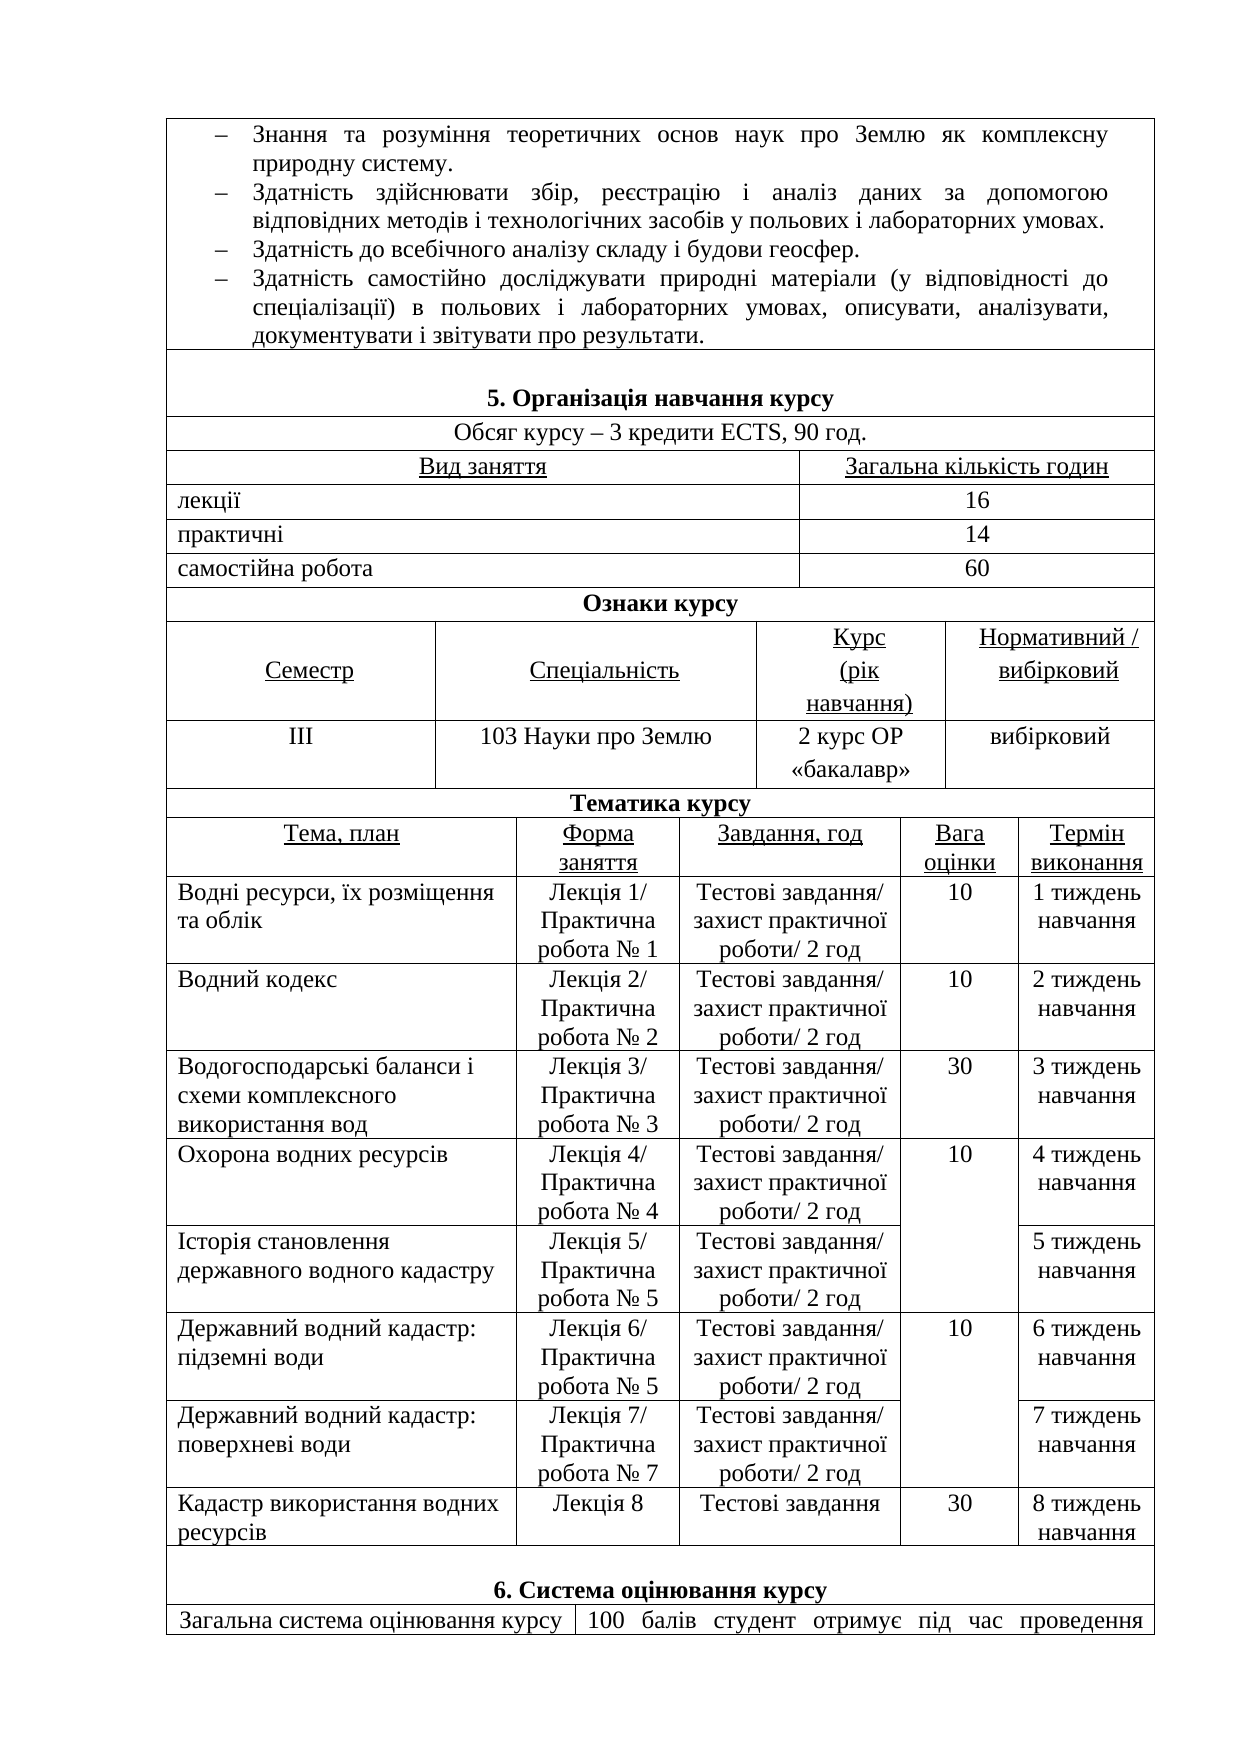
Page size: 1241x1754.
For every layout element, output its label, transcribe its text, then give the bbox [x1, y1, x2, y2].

table_cell 2 тиждень навчання [1019, 964, 1154, 1050]
table_cell Лекція 8 [517, 1488, 679, 1545]
table_cell 10 [901, 1139, 1018, 1312]
table_cell Тема, план [167, 818, 516, 876]
table_cell Спеціальність [436, 622, 756, 720]
table_cell Семестр [167, 622, 435, 720]
table_cell Курс (рік навчання) [757, 622, 945, 720]
table_cell Ознаки курсу [167, 588, 1154, 621]
table_cell 5 тиждень навчання [1019, 1226, 1154, 1312]
table_cell 10 [901, 1313, 1018, 1487]
table_cell 16 [800, 485, 1154, 518]
table_cell Лекція 6/ Практична робота № 5 [517, 1313, 679, 1399]
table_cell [167, 119, 1154, 349]
table_cell 103 Науки про Землю [436, 721, 756, 787]
table_cell Державний водний кадастр: підземні води [167, 1313, 516, 1399]
table_cell 14 [800, 520, 1154, 552]
table_cell Тестові завдання/ захист практичної роботи/ 2 год [680, 1139, 900, 1225]
table_cell Тестові завдання/ захист практичної роботи/ 2 год [680, 877, 900, 963]
table_cell Обсяг курсу – 3 кредити ECTS, 90 год. [167, 417, 1154, 450]
table_cell Загальна кількість годин [800, 451, 1154, 484]
table_cell Термін виконання [1019, 818, 1154, 876]
table_cell Лекція 5/ Практична робота № 5 [517, 1226, 679, 1312]
table_cell Тестові завдання/ захист практичної роботи/ 2 год [680, 1226, 900, 1312]
table_cell 5. Організація навчання курсу [167, 350, 1154, 416]
table_cell 3 тиждень навчання [1019, 1051, 1154, 1138]
table_cell Тестові завдання/ захист практичної роботи/ 2 год [680, 1313, 900, 1399]
table_cell 30 [901, 1051, 1018, 1138]
table_cell Кадастр використання водних ресурсів [167, 1488, 516, 1545]
table_cell 8 тиждень навчання [1019, 1488, 1154, 1545]
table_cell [167, 1605, 575, 1634]
table_cell 6. Система оцінювання курсу [167, 1546, 1154, 1604]
table_cell Тестові завдання/ захист практичної роботи/ 2 год [680, 964, 900, 1050]
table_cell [576, 1605, 1154, 1634]
table_cell Тестові завдання/ захист практичної роботи/ 2 год [680, 1401, 900, 1487]
table_cell 1 тиждень навчання [1019, 877, 1154, 963]
table_cell Тестові завдання [680, 1488, 900, 1545]
table_cell самостійна робота [167, 554, 799, 587]
table_cell вибірковий [946, 721, 1154, 787]
table_cell Нормативний / вибірковий [946, 622, 1154, 720]
table_cell ІІІ [167, 721, 435, 787]
table_cell Вага оцінки [901, 818, 1018, 876]
table_cell 6 тиждень навчання [1019, 1313, 1154, 1399]
table_cell Лекція 2/ Практична робота № 2 [517, 964, 679, 1050]
table_cell практичні [167, 520, 799, 552]
table_cell 10 [901, 877, 1018, 963]
table_cell Лекція 7/ Практична робота № 7 [517, 1401, 679, 1487]
table_cell Державний водний кадастр: поверхневі води [167, 1401, 516, 1487]
table_cell Лекція 3/ Практична робота № 3 [517, 1051, 679, 1138]
table_cell Форма заняття [517, 818, 679, 876]
table_cell 10 [901, 964, 1018, 1050]
table_cell Тематика курсу [167, 789, 1154, 817]
table_cell Водні ресурси, їх розміщення та облік [167, 877, 516, 963]
table_cell Лекція 4/ Практична робота № 4 [517, 1139, 679, 1225]
table_cell 30 [901, 1488, 1018, 1545]
table_cell Водний кодекс [167, 964, 516, 1050]
table_cell Історія становлення державного водного кадастру [167, 1226, 516, 1312]
table_cell 4 тиждень навчання [1019, 1139, 1154, 1225]
table_cell 60 [800, 554, 1154, 587]
table_cell Тестові завдання/ захист практичної роботи/ 2 год [680, 1051, 900, 1138]
table_cell 2 курс ОР «бакалавр» [757, 721, 945, 787]
table_cell лекції [167, 485, 799, 518]
table_cell 7 тиждень навчання [1019, 1401, 1154, 1487]
table_cell Лекція 1/ Практична робота № 1 [517, 877, 679, 963]
table_cell Водогосподарські баланси і схеми комплексного використання вод [167, 1051, 516, 1138]
table_cell Завдання, год [680, 818, 900, 876]
table_cell Вид заняття [167, 451, 799, 484]
table_cell Охорона водних ресурсів [167, 1139, 516, 1225]
